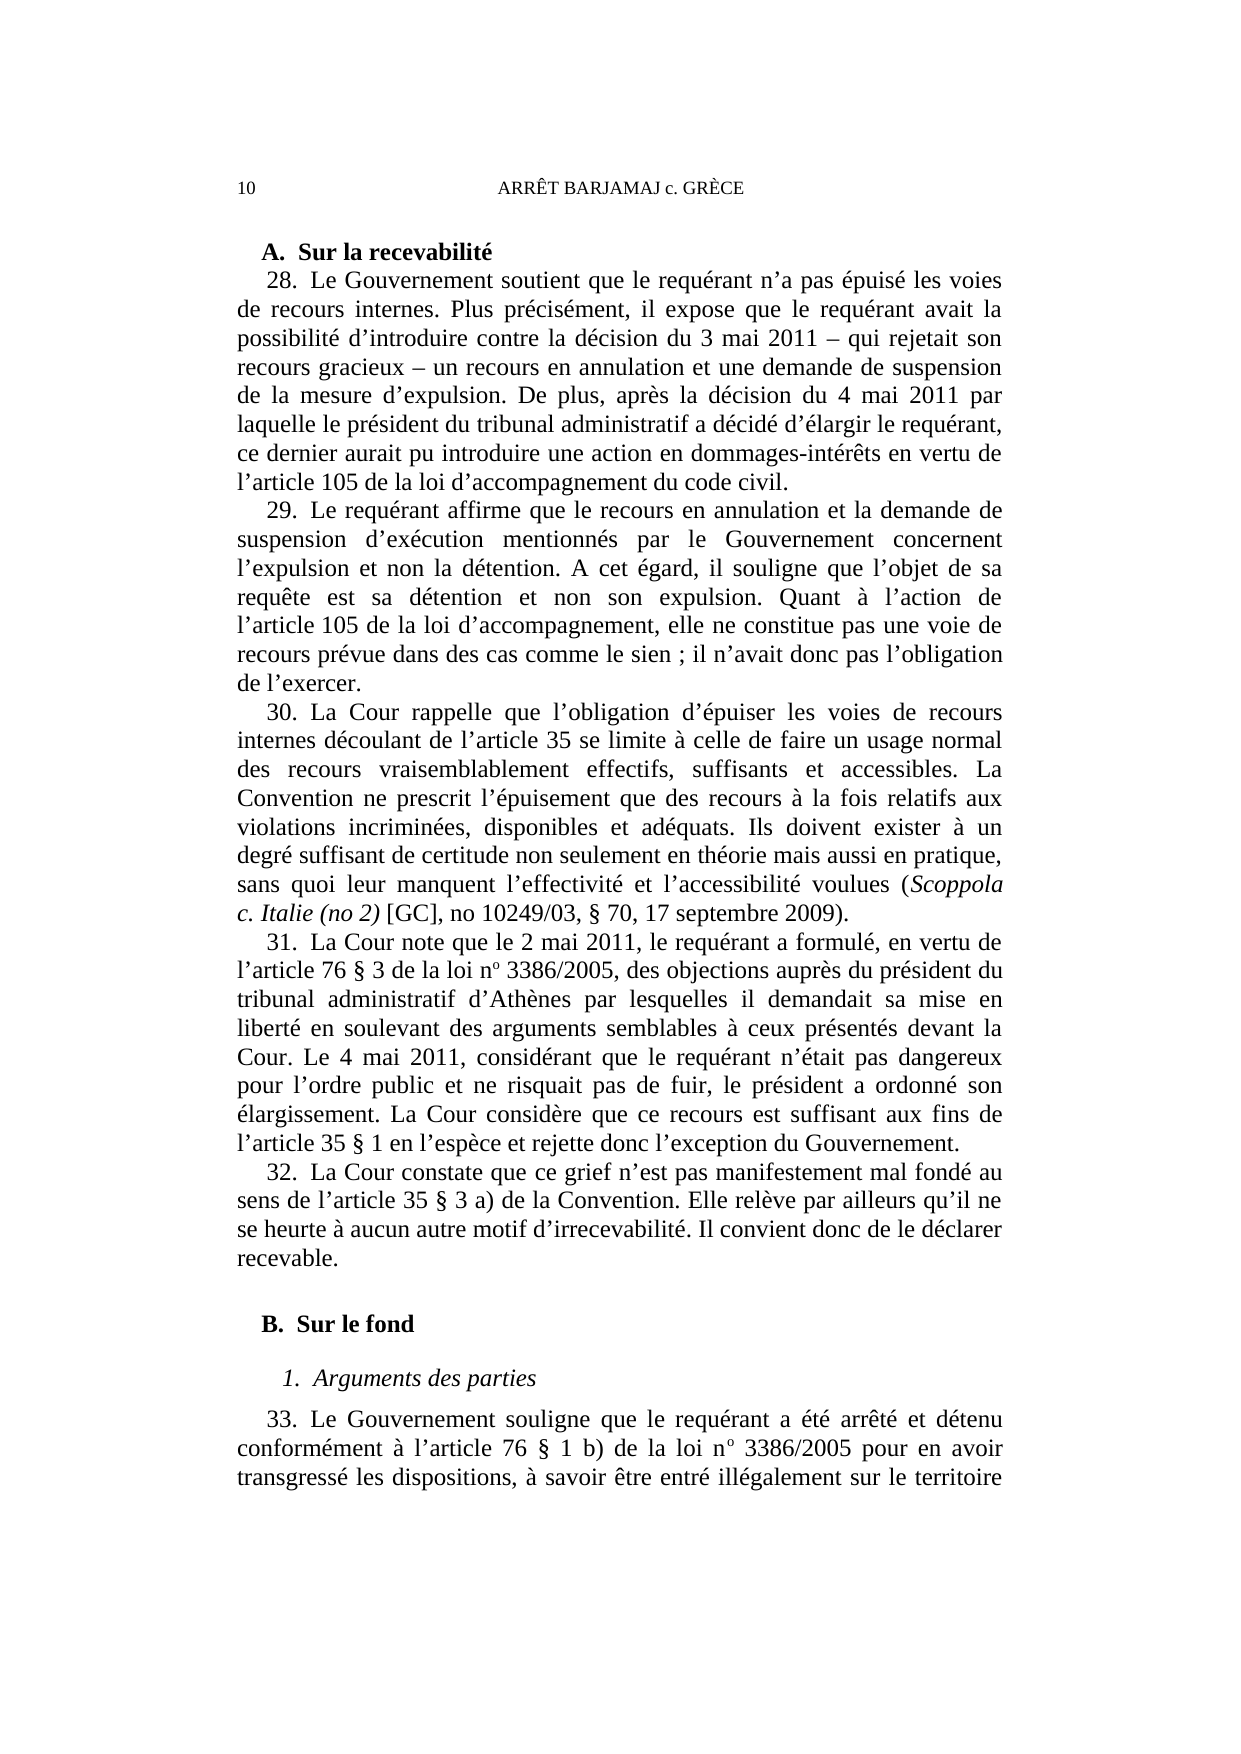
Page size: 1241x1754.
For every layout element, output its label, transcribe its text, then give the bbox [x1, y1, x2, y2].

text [237, 1404, 1003, 1491]
text A. Sur la recevabilité [261, 237, 1003, 266]
text 32. La Cour constate que ce grief n’est pas manifestement mal fondé au sens de l’article 35 § 3 a) de la Convention. Elle relève par ailleurs qu’il ne se heurte à aucun autre motif d’irrecevabilité. Il convient donc de le déclarer recevable. [237, 1157, 1003, 1272]
text 28. Le Gouvernement soutient que le requérant n’a pas épuisé les voies de recours internes. Plus précisément, il expose que le requérant avait la possibilité d’introduire contre la décision du 3 mai 2011 – qui rejetait son recours gracieux – un recours en annulation et une demande de suspension de la mesure d’expulsion. De plus, après la décision du 4 mai 2011 par laquelle le président du tribunal administratif a décidé d’élargir le requérant, ce dernier aurait pu introduire une action en dommages-intérêts en vertu de l’article 105 de la loi d’accompagnement du code civil. [237, 266, 1003, 496]
text 29. Le requérant affirme que le recours en annulation et la demande de suspension d’exécution mentionnés par le Gouvernement concernent l’expulsion et non la détention. A cet égard, il souligne que l’objet de sa requête est sa détention et non son expulsion. Quant à l’action de l’article 105 de la loi d’accompagnement, elle ne constitue pas une voie de recours prévue dans des cas comme le sien ; il n’avait donc pas l’obligation de l’exercer. [237, 496, 1003, 697]
text 1. Arguments des parties [282, 1363, 1003, 1392]
text 30. La Cour rappelle que l’obligation d’épuiser les voies de recours internes découlant de l’article 35 se limite à celle de faire un usage normal des recours vraisemblablement effectifs, suffisants et accessibles. La Convention ne prescrit l’épuisement que des recours à la fois relatifs aux violations incriminées, disponibles et adéquats. Ils doivent exister à un degré suffisant de certitude non seulement en théorie mais aussi en pratique, sans quoi leur manquent l’effectivité et l’accessibilité voulues (Scoppola c. Italie (no 2) [GC], no 10249/03, § 70, 17 septembre 2009). [237, 697, 1003, 927]
text 31. La Cour note que le 2 mai 2011, le requérant a formulé, en vertu de l’article 76 § 3 de la loi no 3386/2005, des objections auprès du président du tribunal administratif d’Athènes par lesquelles il demandait sa mise en liberté en soulevant des arguments semblables à ceux présentés devant la Cour. Le 4 mai 2011, considérant que le requérant n’était pas dangereux pour l’ordre public et ne risquait pas de fuir, le président a ordonné son élargissement. La Cour considère que ce recours est suffisant aux fins de l’article 35 § 1 en l’espèce et rejette donc l’exception du Gouvernement. [237, 927, 1003, 1157]
text B. Sur le fond [261, 1309, 1003, 1338]
